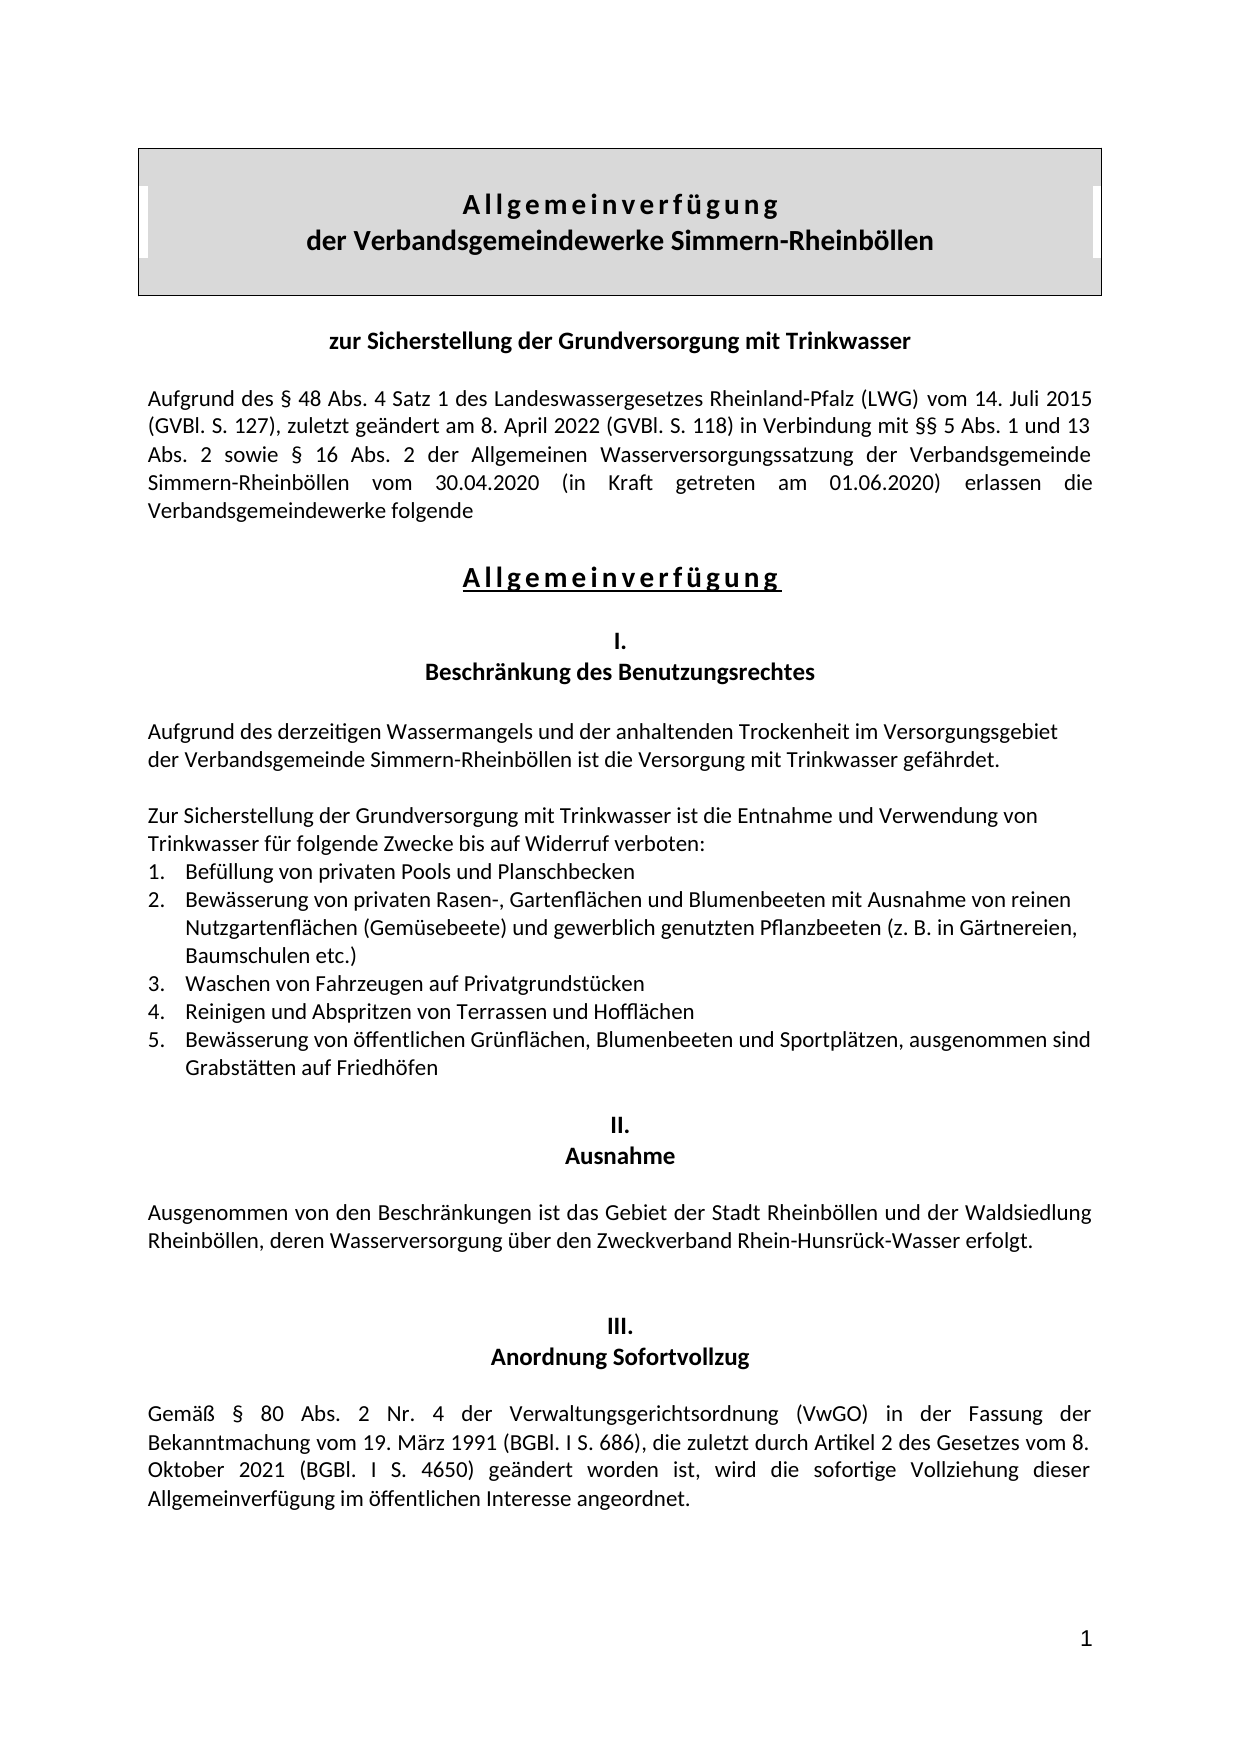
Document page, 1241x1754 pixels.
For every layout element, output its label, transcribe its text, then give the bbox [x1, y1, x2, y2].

text II. [148, 1109, 1093, 1140]
text Aufgrund des derzeitigen Wassermangels und der anhaltenden Trockenheit im Versorgungsgebiet der Verbandsgemeinde Simmern-Rheinböllen ist die Versorgung mit Trinkwasser gefährdet. [148, 717, 1093, 773]
list Bewässerung von öffentlichen Grünflächen, Blumenbeeten und Sportplätzen, ausgenommen sind Grabstätten auf Friedhöfen [148, 1025, 1093, 1081]
text Beschränkung des Benutzungsrechtes [148, 656, 1093, 687]
text zur Sicherstellung der Grundversorgung mit Trinkwasser [148, 325, 1093, 356]
text Allgemeinverfügung [148, 186, 1093, 222]
text Ausnahme [148, 1140, 1093, 1170]
text Zur Sicherstellung der Grundversorgung mit Trinkwasser ist die Entnahme und Verwendung von Trinkwasser für folgende Zwecke bis auf Widerruf verboten: [148, 801, 1093, 857]
text Aufgrund des § 48 Abs. 4 Satz 1 des Landeswassergesetzes Rheinland-Pfalz (LWG) vom 14. Juli 2015 (GVBl. S. 127), zuletzt geändert am 8. April 2022 (GVBl. S. 118) in Verbindung mit §§ 5 Abs. 1 und 13 Abs. 2 sowie § 16 Abs. 2 der Allgemeinen Wasserversorgungssatzung der Verbandsgemeinde Simmern-Rheinböllen vom 30.04.2020 (in Kraft getreten am 01.06.2020) erlassen die Verbandsgemeindewerke folgende [148, 384, 1093, 524]
text Ausgenommen von den Beschränkungen ist das Gebiet der Stadt Rheinböllen und der Waldsiedlung Rheinböllen, deren Wasserversorgung über den Zweckverband Rhein-Hunsrück-Wasser erfolgt. [148, 1198, 1093, 1254]
text Anordnung Sofortvollzug [148, 1341, 1093, 1372]
text III. [148, 1311, 1093, 1341]
list Bewässerung von privaten Rasen-, Gartenflächen und Blumenbeeten mit Ausnahme von reinen Nutzgartenflächen (Gemüsebeete) und gewerblich genutzten Pflanzbeeten (z. B. in Gärtnereien, Baumschulen etc.) [148, 885, 1093, 969]
text Allgemeinverfügung [148, 559, 1093, 595]
list Waschen von Fahrzeugen auf Privatgrundstücken [148, 969, 1093, 997]
text I. [148, 626, 1093, 656]
list Befüllung von privaten Pools und Planschbecken [148, 857, 1093, 885]
text der Verbandsgemeindewerke Simmern-Rheinböllen [148, 222, 1093, 254]
list Reinigen und Abspritzen von Terrassen und Hofflächen [148, 997, 1093, 1025]
text Gemäß § 80 Abs. 2 Nr. 4 der Verwaltungsgerichtsordnung (VwGO) in der Fassung der Bekanntmachung vom 19. März 1991 (BGBl. I S. 686), die zuletzt durch Artikel 2 des Gesetzes vom 8. Oktober 2021 (BGBl. I S. 4650) geändert worden ist, wird die sofortige Vollziehung dieser Allgemeinverfügung im öffentlichen Interesse angeordnet. [148, 1399, 1093, 1512]
